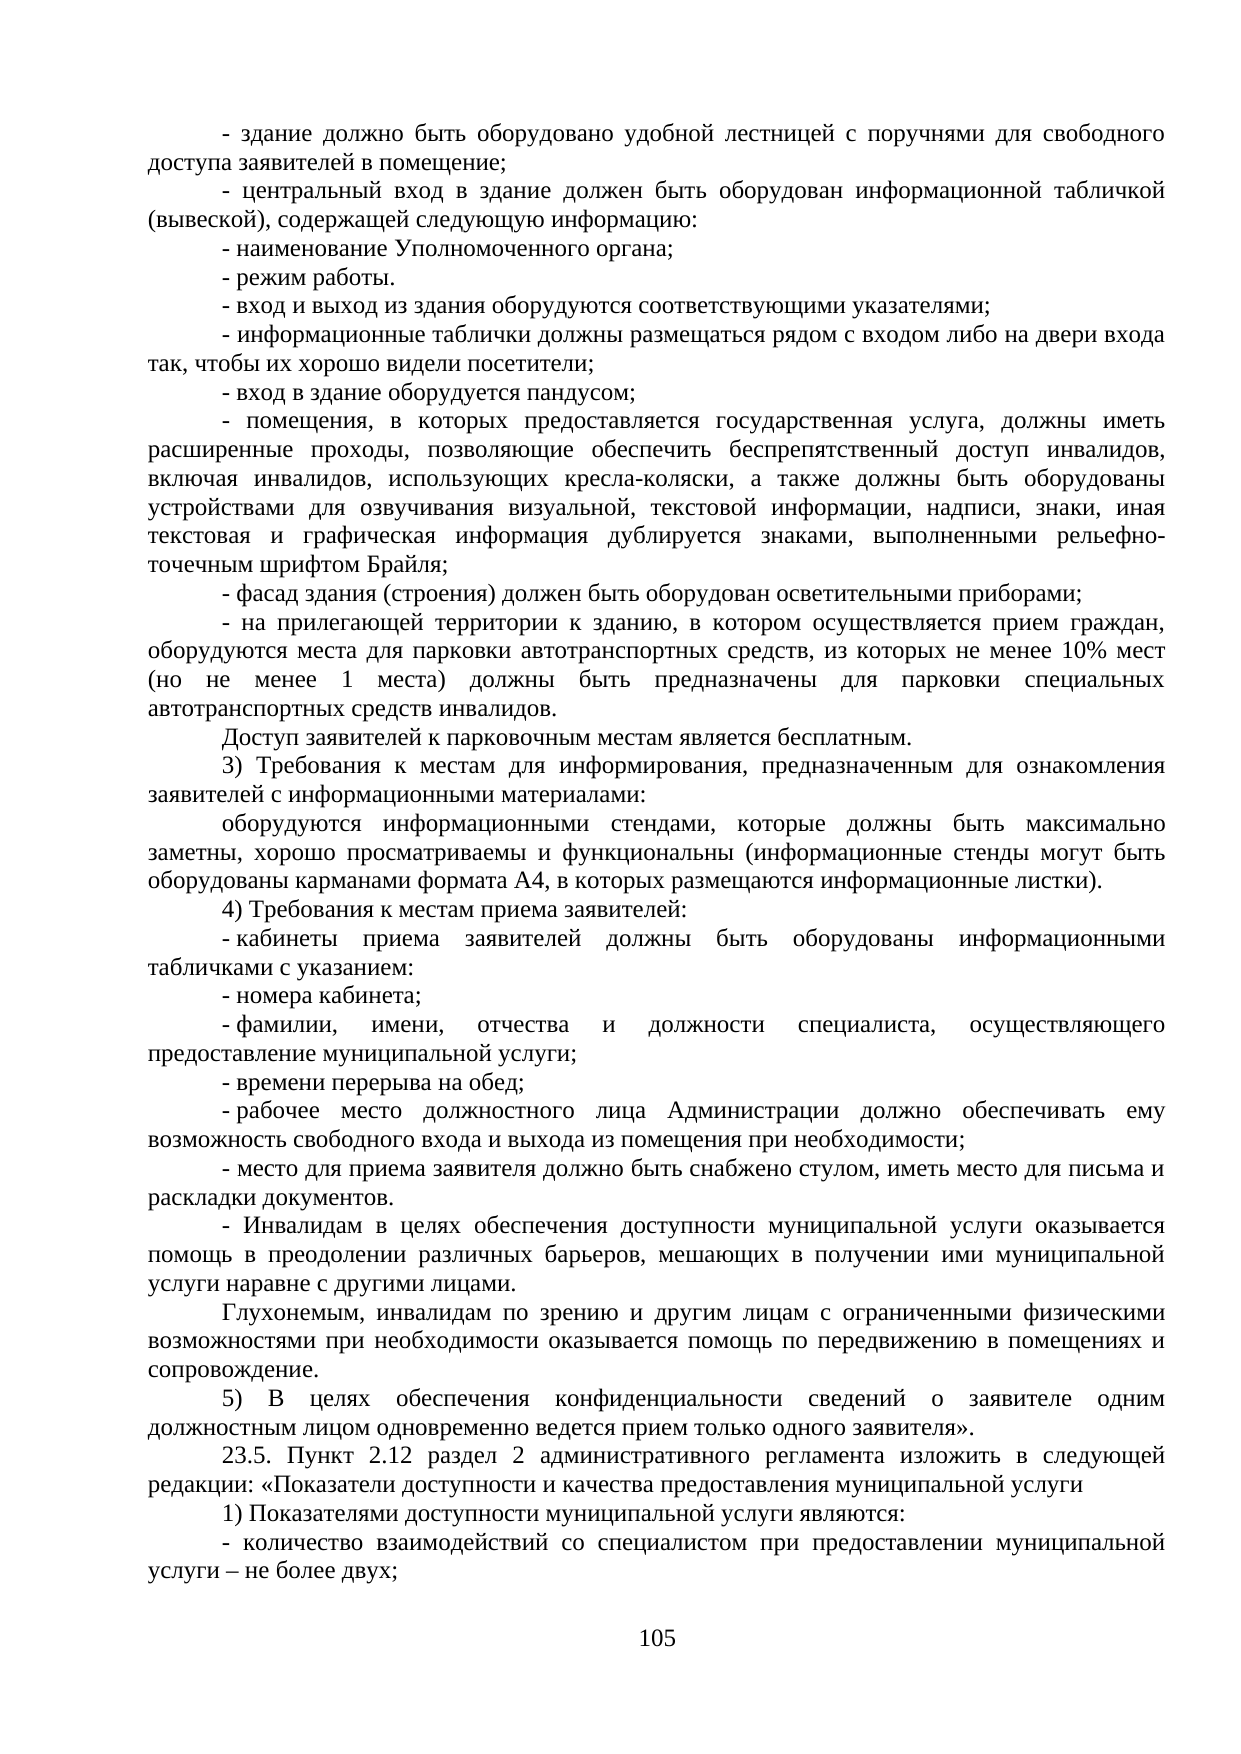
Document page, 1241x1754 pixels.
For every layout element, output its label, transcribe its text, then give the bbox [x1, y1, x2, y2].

text - времени перерыва на обед; [148, 1067, 1166, 1096]
text - на прилегающей территории к зданию, в котором осуществляется прием граждан, оборудуются места для парковки автотранспортных средств, из которых не менее 10% мест (но не менее 1 места) должны быть предназначены для парковки специальных автотранспортных средств инвалидов. [148, 607, 1166, 722]
text - фамилии, имени, отчества и должности специалиста, осуществляющего предоставление муниципальной услуги; [148, 1009, 1166, 1067]
text - рабочее место должностного лица Администрации должно обеспечивать ему возможность свободного входа и выхода из помещения при необходимости; [148, 1096, 1166, 1153]
text 1) Показателями доступности муниципальной услуги являются: [148, 1498, 1166, 1527]
text - Инвалидам в целях обеспечения доступности муниципальной услуги оказывается помощь в преодолении различных барьеров, мешающих в получении ими муниципальной услуги наравне с другими лицами. [148, 1211, 1166, 1297]
text - режим работы. [148, 262, 1166, 291]
text - фасад здания (строения) должен быть оборудован осветительными приборами; [148, 578, 1166, 607]
text Глухонемым, инвалидам по зрению и другим лицам с ограниченными физическими возможностями при необходимости оказывается помощь по передвижению в помещениях и сопровождение. [148, 1297, 1166, 1383]
text 5) В целях обеспечения конфиденциальности сведений о заявителе одним должностным лицом одновременно ведется прием только одного заявителя». [148, 1383, 1166, 1441]
text 3) Требования к местам для информирования, предназначенным для ознакомления заявителей с информационными материалами: [148, 751, 1166, 808]
text Доступ заявителей к парковочным местам является бесплатным. [148, 722, 1166, 751]
text - вход в здание оборудуется пандусом; [148, 377, 1166, 406]
text 4) Требования к местам приема заявителей: [148, 894, 1166, 923]
text - здание должно быть оборудовано удобной лестницей с поручнями для свободного доступа заявителей в помещение; [148, 118, 1166, 176]
text 23.5. Пункт 2.12 раздел 2 административного регламента изложить в следующей редакции: «Показатели доступности и качества предоставления муниципальной услуги [148, 1441, 1166, 1498]
text - кабинеты приема заявителей должны быть оборудованы информационными табличками с указанием: [148, 923, 1166, 981]
text - номера кабинета; [148, 981, 1166, 1009]
text - место для приема заявителя должно быть снабжено стулом, иметь место для письма и раскладки документов. [148, 1153, 1166, 1211]
text - наименование Уполномоченного органа; [148, 233, 1166, 262]
text - вход и выход из здания оборудуются соответствующими указателями; [148, 291, 1166, 319]
text - центральный вход в здание должен быть оборудован информационной табличкой (вывеской), содержащей следующую информацию: [148, 176, 1166, 233]
text - помещения, в которых предоставляется государственная услуга, должны иметь расширенные проходы, позволяющие обеспечить беспрепятственный доступ инвалидов, включая инвалидов, использующих кресла-коляски, а также должны быть оборудованы устройствами для озвучивания визуальной, текстовой информации, надписи, знаки, иная текстовая и графическая информация дублируется знаками, выполненными рельефно-точечным шрифтом Брайля; [148, 406, 1166, 578]
text - информационные таблички должны размещаться рядом с входом либо на двери входа так, чтобы их хорошо видели посетители; [148, 319, 1166, 377]
text оборудуются информационными стендами, которые должны быть максимально заметны, хорошо просматриваемы и функциональны (информационные стенды могут быть оборудованы карманами формата А4, в которых размещаются информационные листки). [148, 808, 1166, 894]
text - количество взаимодействий со специалистом при предоставлении муниципальной услуги – не более двух; [148, 1527, 1166, 1584]
